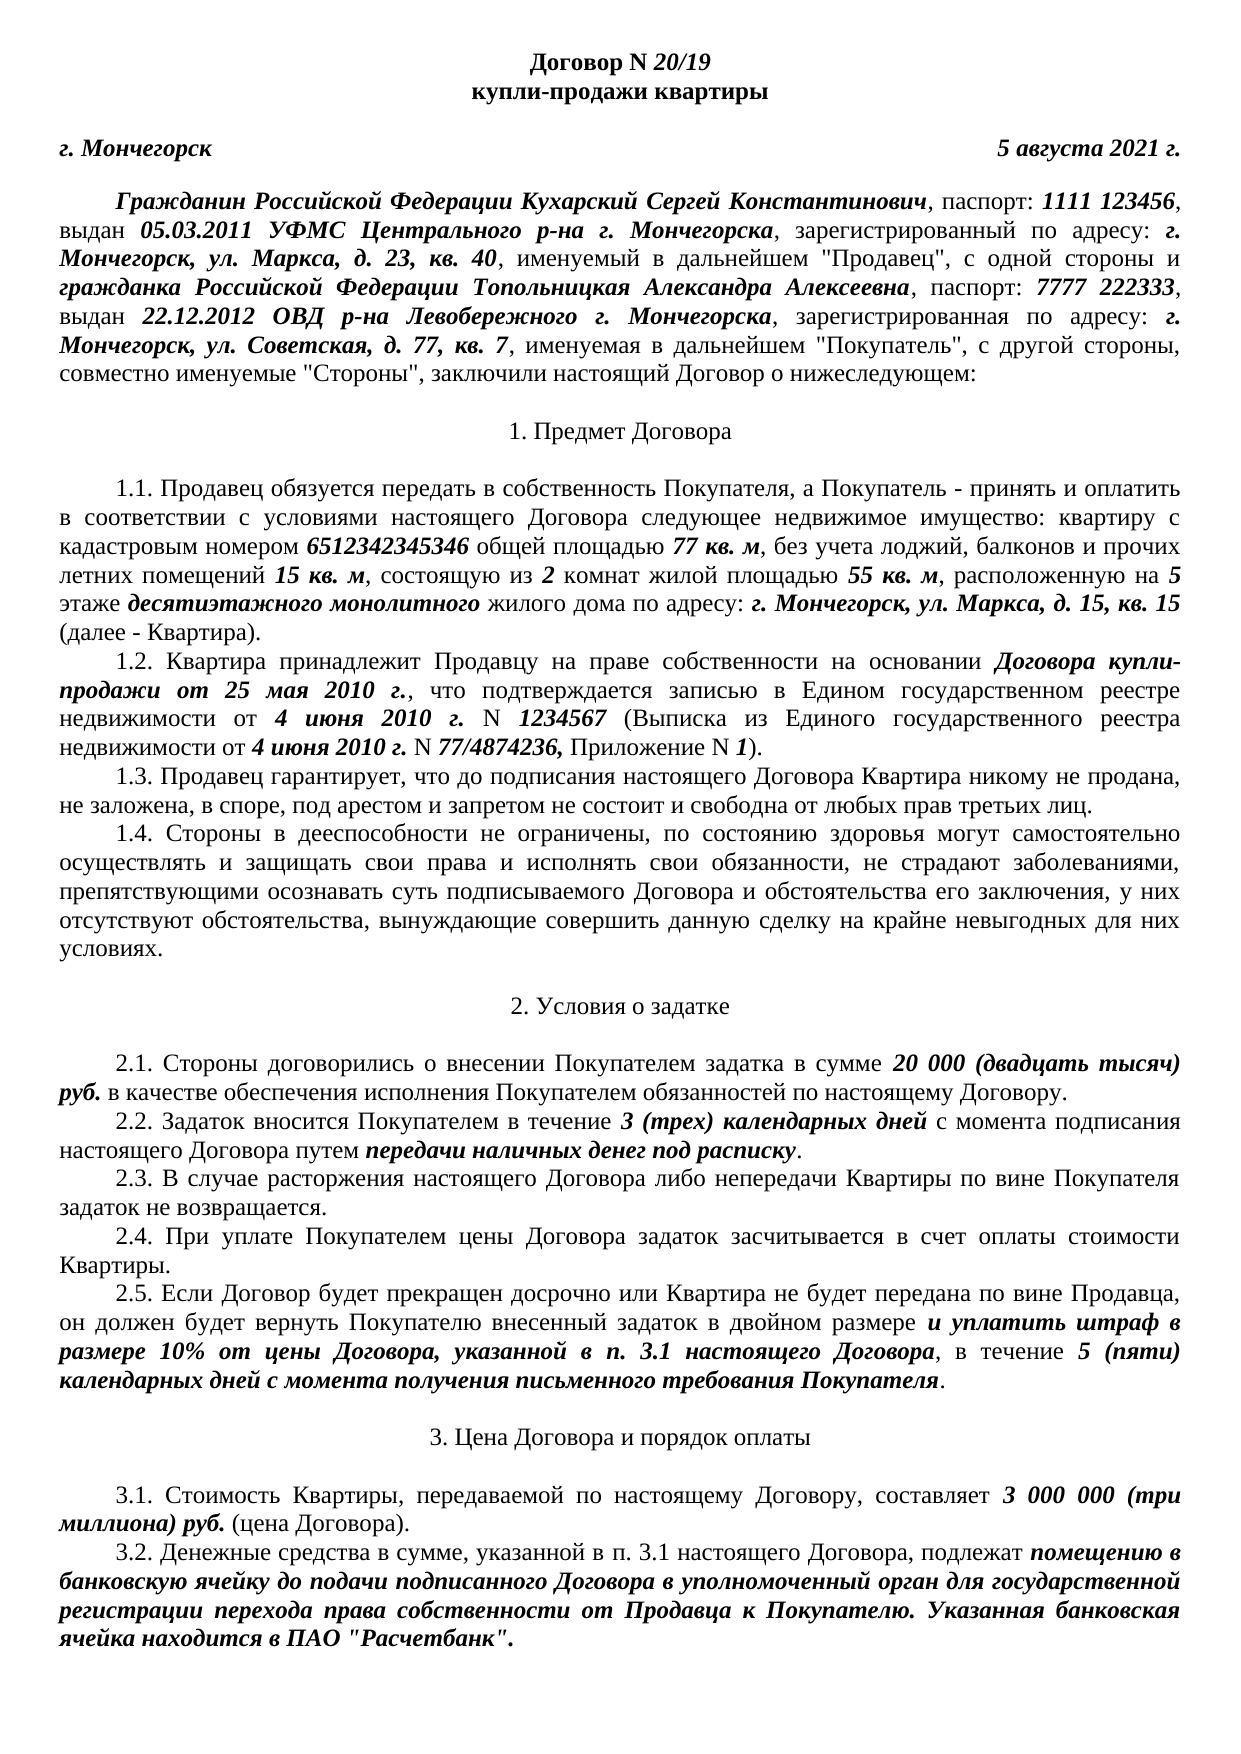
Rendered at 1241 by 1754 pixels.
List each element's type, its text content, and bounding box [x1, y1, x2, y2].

text Гражданин Российской Федерации Кухарский Сергей Константинович, паспорт: 1111 123456, выдан 05.03.2011 УФМС Центрального р-на г. Мончегорска, зарегистрированный по адресу: г. Мончегорск, ул. Маркса, д. 23, кв. 40, именуемый в дальнейшем "Продавец", с одной стороны и гражданка Российской Федерации Топольницкая Александра Алексеевна, паспорт: 7777 222333, выдан 22.12.2012 ОВД р-на Левобережного г. Мончегорска, зарегистрированная по адресу: г. Мончегорск, ул. Советская, д. 77, кв. 7, именуемая в дальнейшем "Покупатель", с другой стороны, совместно именуемые "Стороны", заключили настоящий Договор о нижеследующем: [59, 186, 1181, 387]
text 1. Предмет Договора [59, 416, 1181, 445]
text 1.2. Квартира принадлежит Продавцу на праве собственности на основании Договора купли-продажи от 25 мая 2010 г., что подтверждается записью в Едином государственном реестре недвижимости от 4 июня 2010 г. N 1234567 (Выписка из Единого государственного реестра недвижимости от 4 июня 2010 г. N 77/4874236, Приложение N 1). [59, 646, 1181, 761]
text 3.2. Денежные средства в сумме, указанной в п. 3.1 настоящего Договора, подлежат помещению в банковскую ячейку до подачи подписанного Договора в уполномоченный орган для государственной регистрации перехода права собственности от Продавца к Покупателю. Указанная банковская ячейка находится в ПАО "Расчетбанк". [59, 1537, 1181, 1652]
text 1.1. Продавец обязуется передать в собственность Покупателя, а Покупатель - принять и оплатить в соответствии с условиями настоящего Договора следующее недвижимое имущество: квартиру с кадастровым номером 6512342345346 общей площадью 77 кв. м, без учета лоджий, балконов и прочих летних помещений 15 кв. м, состоящую из 2 комнат жилой площадью 55 кв. м, расположенную на 5 этаже десятиэтажного монолитного жилого дома по адресу: г. Мончегорск, ул. Маркса, д. 15, кв. 15 (далее - Квартира). [59, 473, 1181, 646]
text 3.1. Стоимость Квартиры, передаваемой по настоящему Договору, составляет 3 000 000 (три миллиона) руб. (цена Договора). [59, 1480, 1181, 1537]
text г. Мончегорск 5 августа 2021 г. [59, 133, 1181, 186]
text 1.4. Стороны в дееспособности не ограничены, по состоянию здоровья могут самостоятельно осуществлять и защищать свои права и исполнять свои обязанности, не страдают заболеваниями, препятствующими осознавать суть подписываемого Договора и обстоятельства его заключения, у них отсутствуют обстоятельства, вынуждающие совершить данную сделку на крайне невыгодных для них условиях. [59, 818, 1181, 962]
text 2.3. В случае расторжения настоящего Договора либо непередачи Квартиры по вине Покупателя задаток не возвращается. [59, 1163, 1181, 1221]
text 2.5. Если Договор будет прекращен досрочно или Квартира не будет передана по вине Продавца, он должен будет вернуть Покупателю внесенный задаток в двойном размере и уплатить штраф в размере 10% от цены Договора, указанной в п. 3.1 настоящего Договора, в течение 5 (пяти) календарных дней с момента получения письменного требования Покупателя. [59, 1278, 1181, 1393]
text купли-продажи квартиры [59, 76, 1181, 105]
text 2.2. Задаток вносится Покупателем в течение 3 (трех) календарных дней с момента подписания настоящего Договора путем передачи наличных денег под расписку. [59, 1106, 1181, 1163]
text 2.1. Стороны договорились о внесении Покупателем задатка в сумме 20 000 (двадцать тысяч) руб. в качестве обеспечения исполнения Покупателем обязанностей по настоящему Договору. [59, 1048, 1181, 1106]
text Договор N 20/19 [59, 47, 1181, 76]
text 1.3. Продавец гарантирует, что до подписания настоящего Договора Квартира никому не продана, не заложена, в споре, под арестом и запретом не состоит и свободна от любых прав третьих лиц. [59, 761, 1181, 818]
text 2.4. При уплате Покупателем цены Договора задаток засчитывается в счет оплаты стоимости Квартиры. [59, 1221, 1181, 1278]
text 3. Цена Договора и порядок оплаты [59, 1422, 1181, 1451]
text 2. Условия о задатке [59, 991, 1181, 1020]
